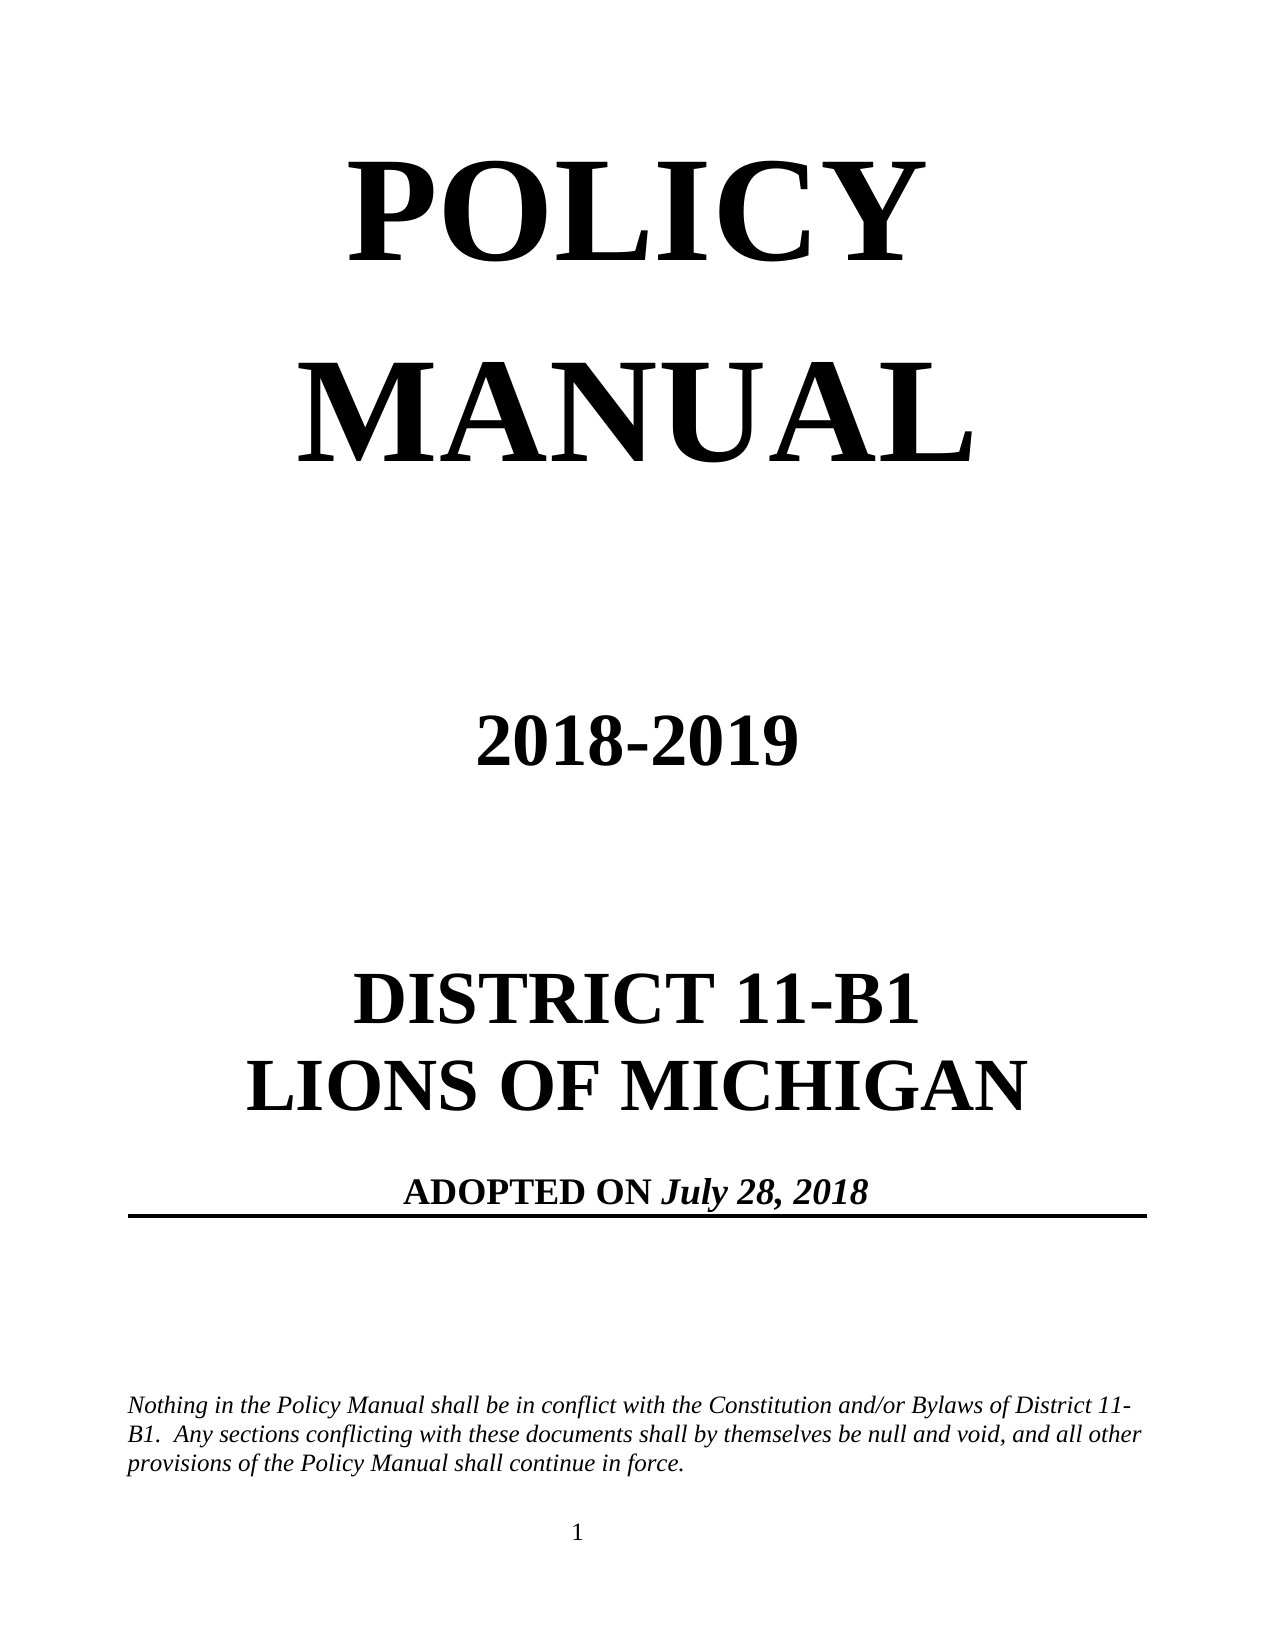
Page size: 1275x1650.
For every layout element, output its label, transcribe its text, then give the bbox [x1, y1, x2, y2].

subtitle MANUAL [127, 321, 1147, 494]
subtitle DISTRICT 11-B1 [127, 954, 1147, 1040]
subtitle ADOPTED ON July 28, 2018 [127, 1169, 1147, 1218]
text 2018-2019 [127, 695, 1147, 781]
subtitle POLICY [127, 120, 1147, 292]
text Nothing in the Policy Manual shall be in conflict with the Constitution and/or Bylaws of District 11-B1. Any sections conflicting with these documents shall by themselves be null and void, and all other provisions of the Policy Manual shall continue in force. [127, 1390, 1147, 1476]
text LIONS OF MICHIGAN [127, 1040, 1147, 1126]
